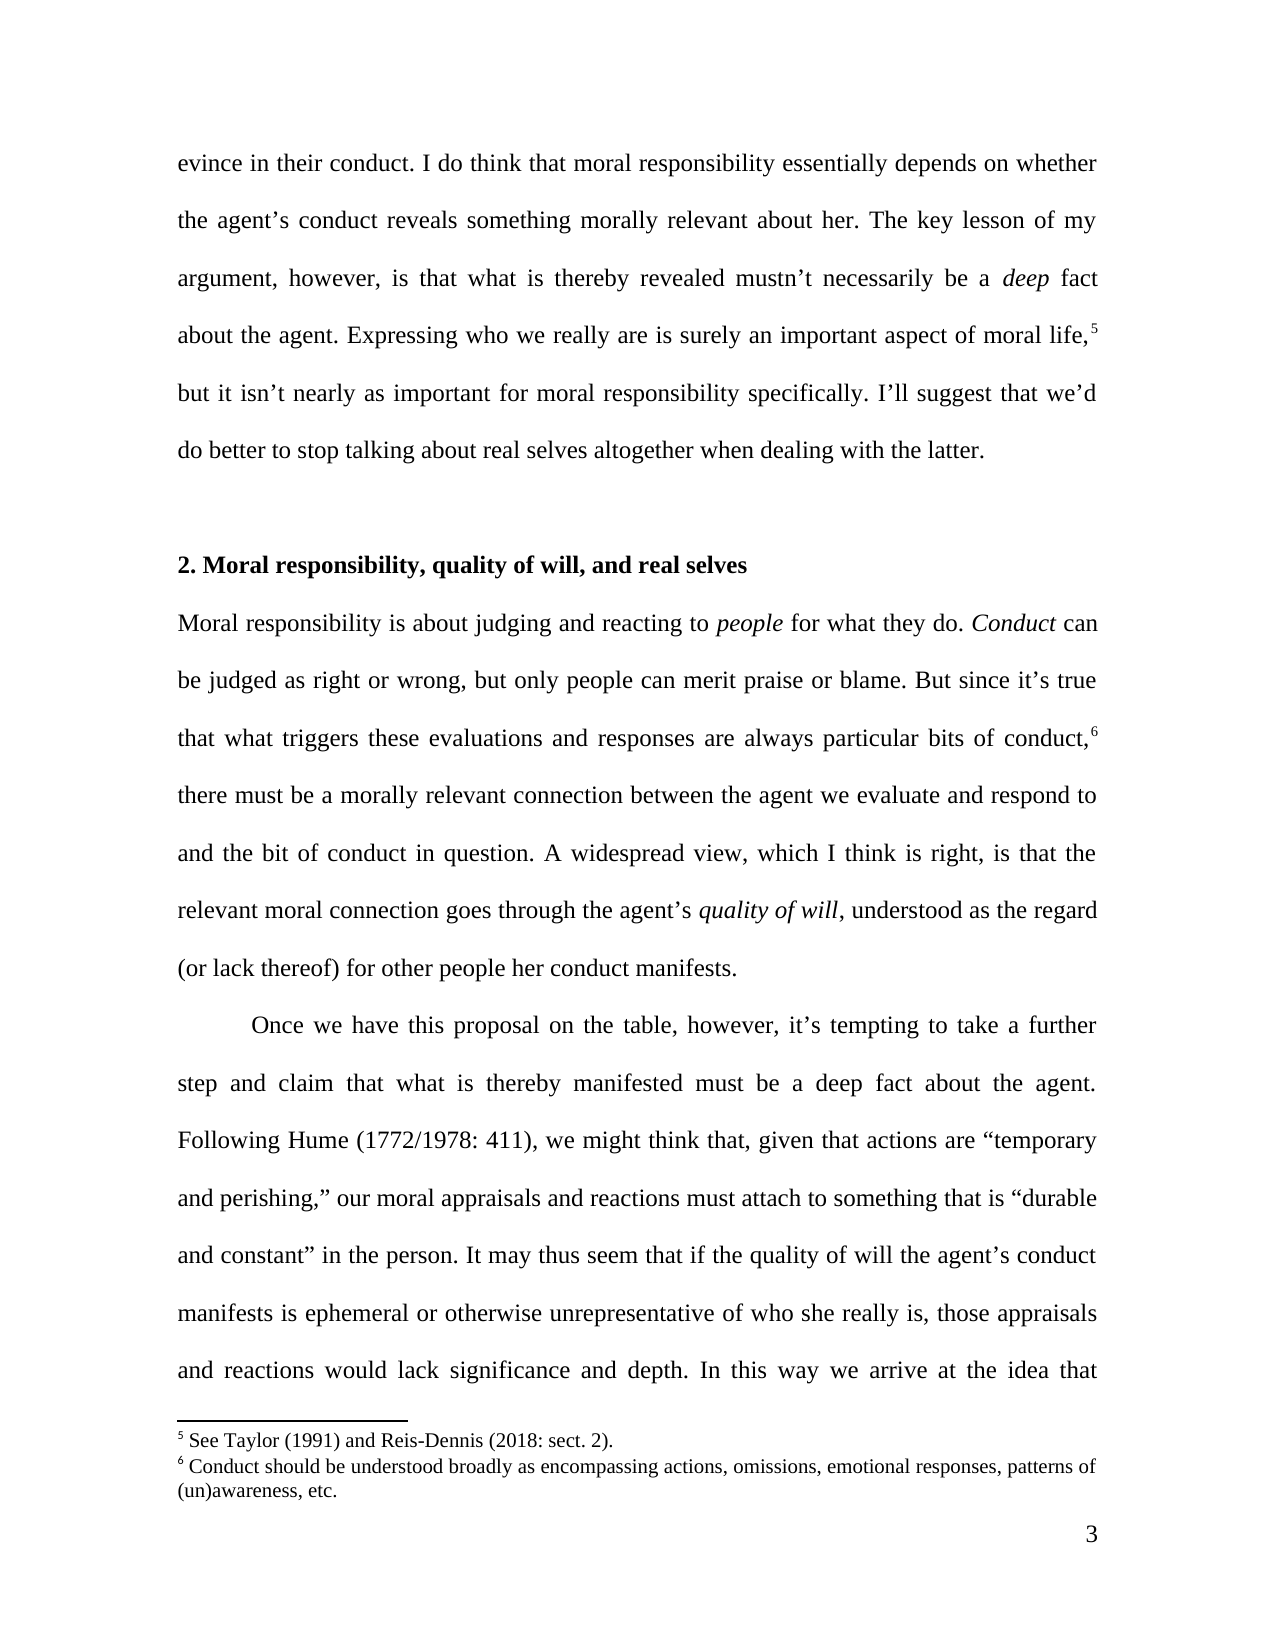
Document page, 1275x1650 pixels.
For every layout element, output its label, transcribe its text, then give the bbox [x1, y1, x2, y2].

text 2. Moral responsibility, quality of will, and real selves [177, 550, 1098, 579]
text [177, 1010, 1098, 1384]
text Moral responsibility is about judging and reacting to people for what they do. Conduct can be judged as right or wrong, but only people can merit praise or blame. But since it’s true that what triggers these evaluations and responses are always particular bits of conduct, there must be a morally relevant connection between the agent we evaluate and respond to and the bit of conduct in question. A widespread view, which I think is right, is that the relevant moral connection goes through the agent’s quality of will, understood as the regard (or lack thereof) for other people her conduct manifests. [177, 608, 1098, 981]
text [177, 148, 1098, 464]
